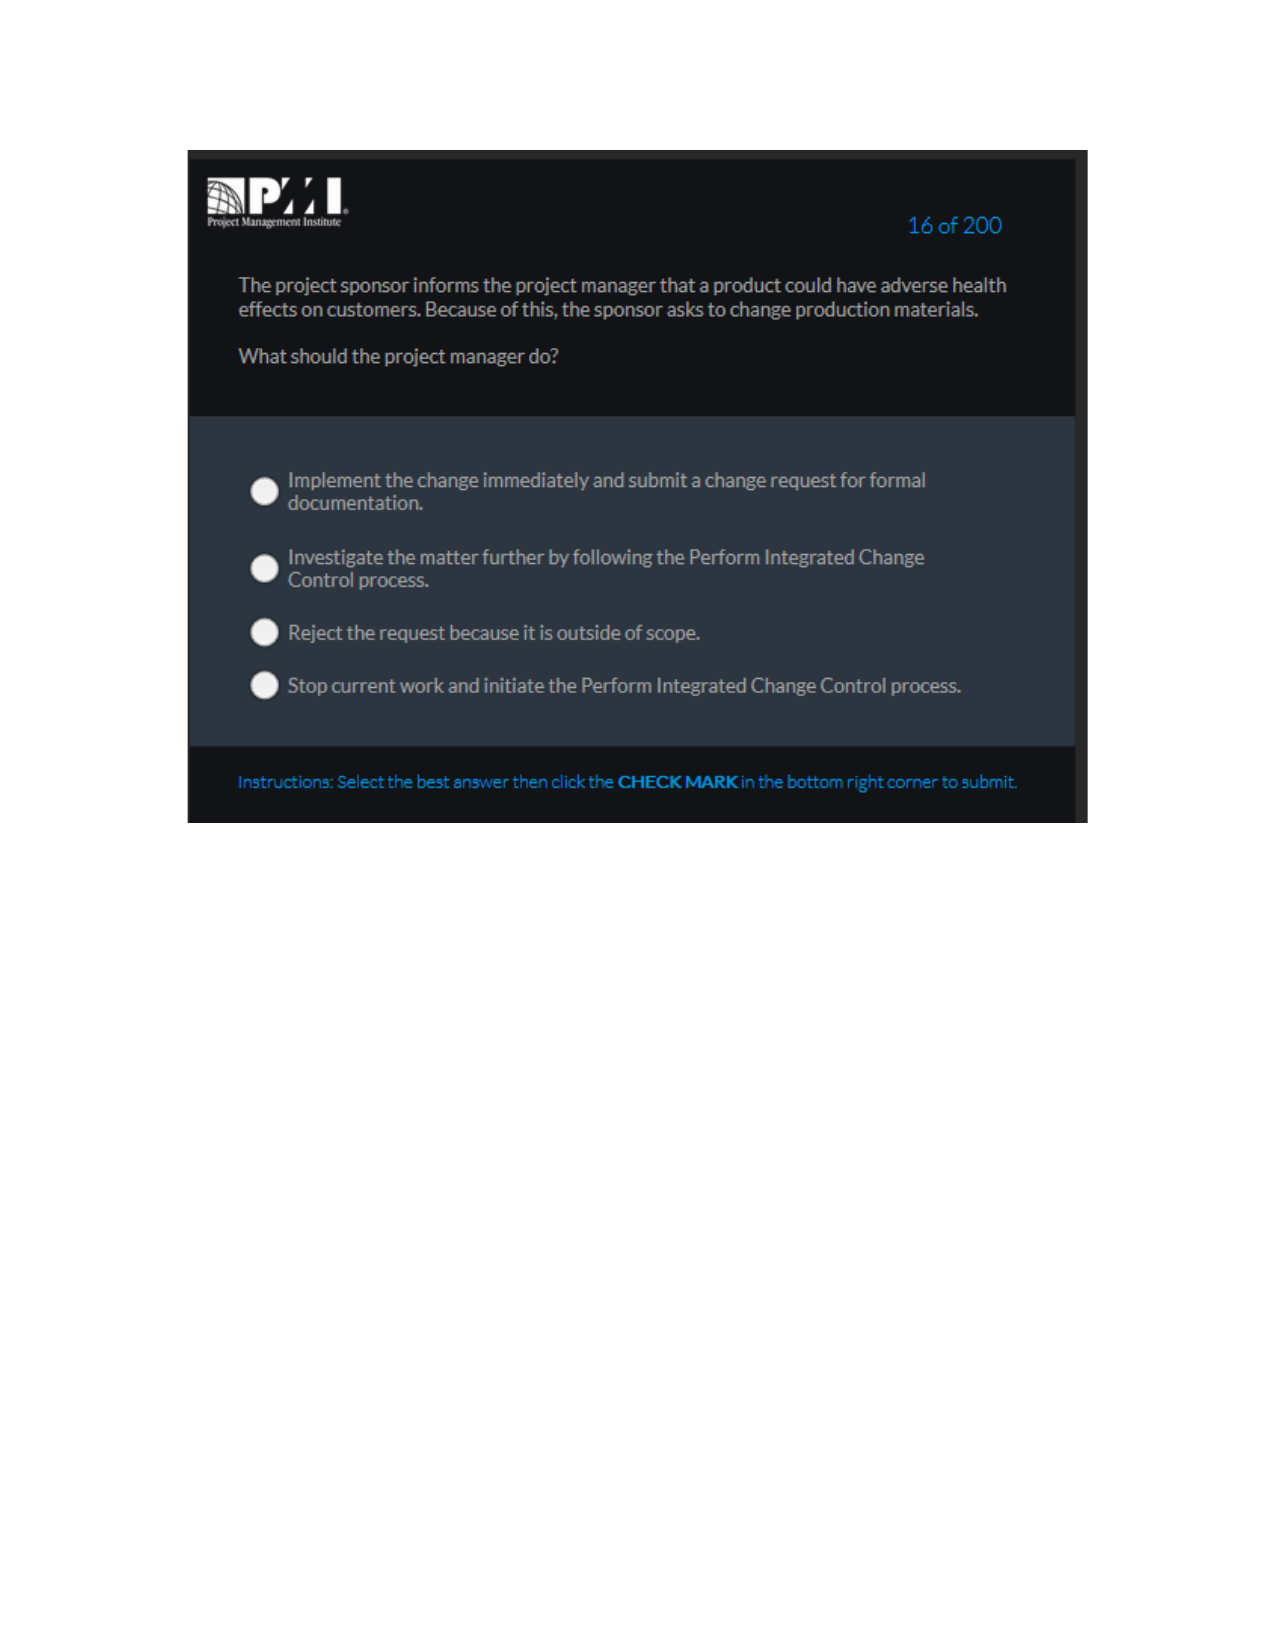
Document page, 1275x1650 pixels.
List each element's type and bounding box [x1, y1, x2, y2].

picture [187, 150, 1088, 823]
